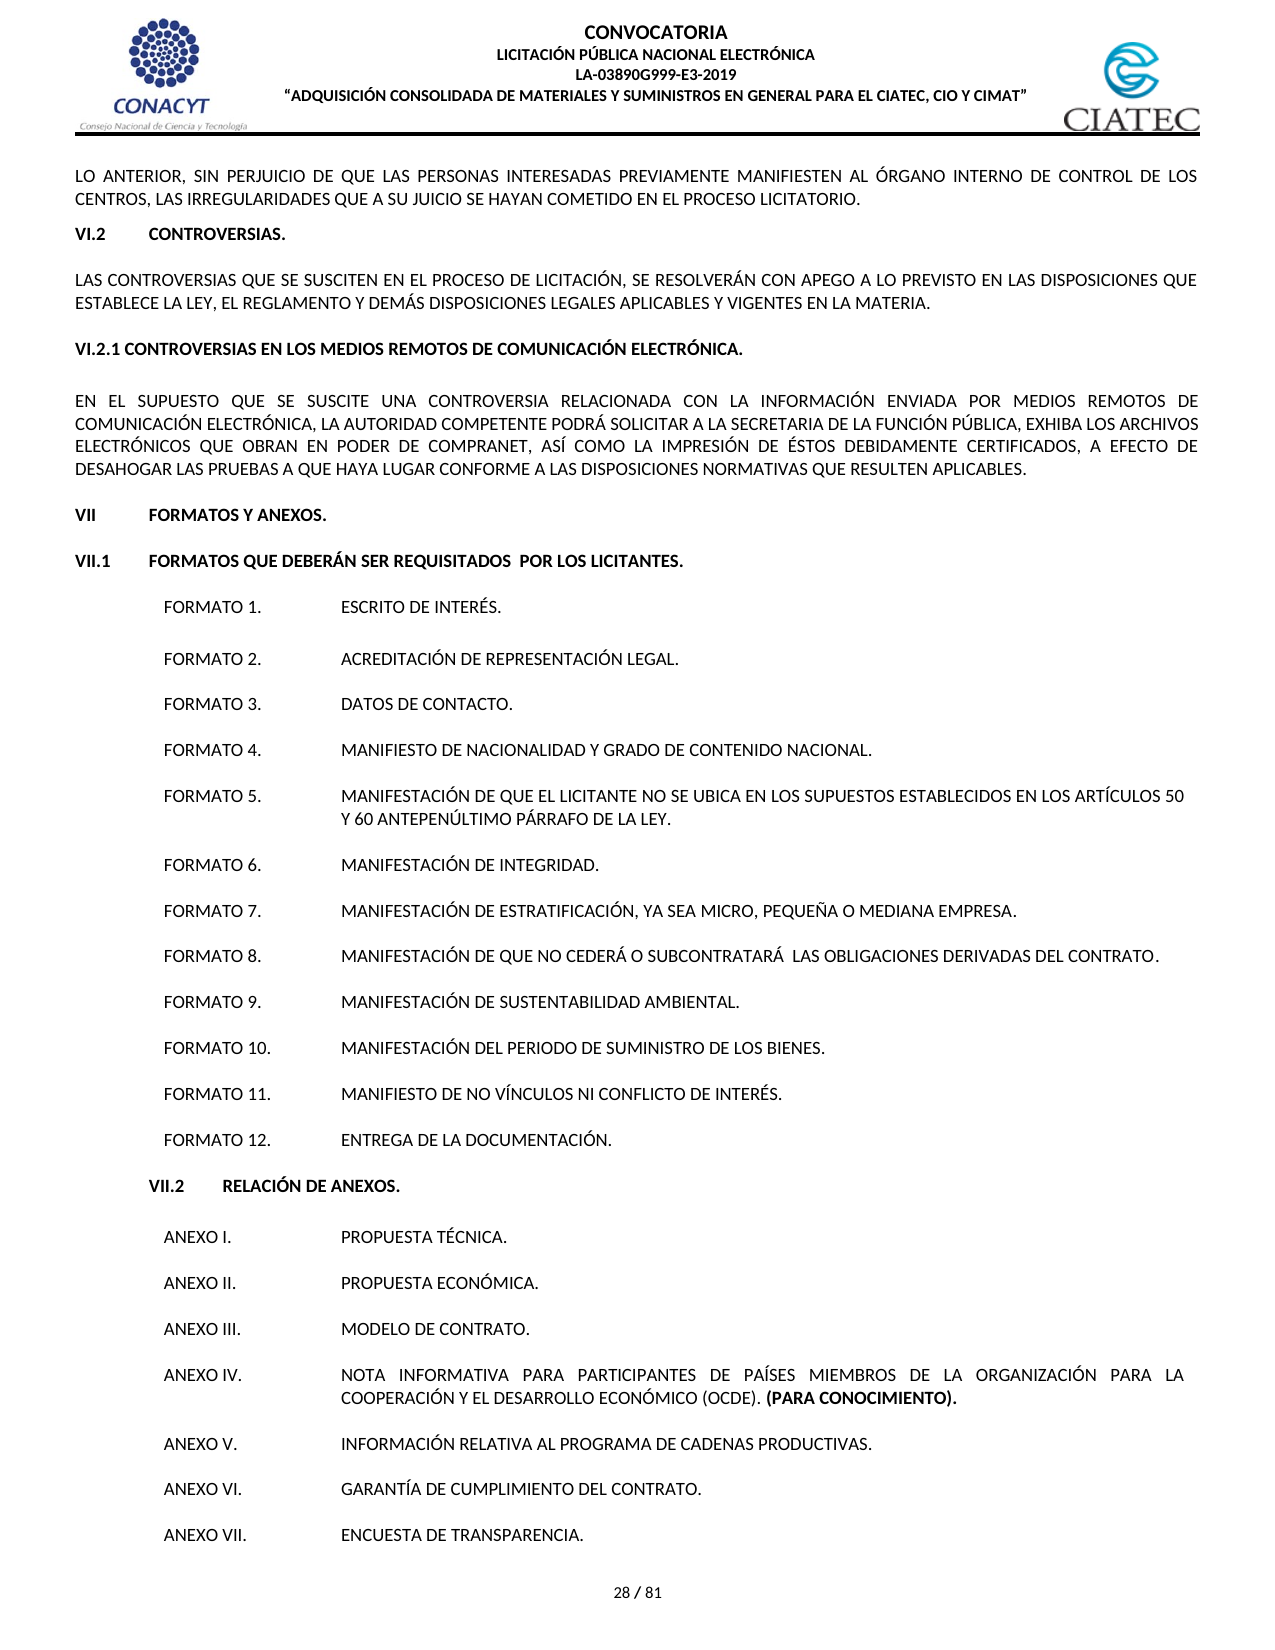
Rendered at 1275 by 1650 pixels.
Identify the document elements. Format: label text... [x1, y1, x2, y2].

text FORMATO 8. MANIFESTACIÓN DE QUE NO CEDERÁ O SUBCONTRATARÁ LAS OBLIGACIONES DERIVADAS DEL CONTRATO. [164, 945, 1185, 968]
picture [1125, 78, 1141, 82]
text ANEXO V. INFORMACIÓN RELATIVA AL PROGRAMA DE CADENAS PRODUCTIVAS. [164, 1432, 1185, 1455]
picture [1122, 78, 1153, 95]
picture [1108, 61, 1135, 88]
text FORMATO 9. MANIFESTACIÓN DE SUSTENTABILIDAD AMBIENTAL. [164, 991, 1185, 1013]
text FORMATO 10. MANIFESTACIÓN DEL PERIODO DE SUMINISTRO DE LOS BIENES. [164, 1036, 1185, 1059]
text VII FORMATOS Y ANEXOS. [75, 503, 1200, 526]
text ANEXO IV. NOTA INFORMATIVA PARA PARTICIPANTES DE PAÍSES MIEMBROS DE LA ORGANIZACIÓN PARA LA COOPERACIÓN Y EL DESARROLLO ECONÓMICO (OCDE). (PARA CONOCIMIENTO). [164, 1363, 1185, 1409]
text VII.2 RELACIÓN DE ANEXOS. [75, 1174, 1200, 1197]
text VI.2 CONTROVERSIAS. [75, 223, 1200, 246]
text VII.1 FORMATOS QUE DEBERÁN SER REQUISITADOS POR LOS LICITANTES. [75, 549, 1200, 572]
text FORMATO 1. ESCRITO DE INTERÉS. [164, 595, 1185, 618]
text FORMATO 2. ACREDITACIÓN DE REPRESENTACIÓN LEGAL. [164, 647, 1185, 670]
picture [75, 18, 249, 131]
picture [1064, 42, 1200, 131]
text FORMATO 4. MANIFIESTO DE NACIONALIDAD Y GRADO DE CONTENIDO NACIONAL. [164, 738, 1185, 761]
text ANEXO VII. ENCUESTA DE TRANSPARENCIA. [164, 1523, 1185, 1546]
text ANEXO I. PROPUESTA TÉCNICA. [164, 1226, 1185, 1248]
text FORMATO 3. DATOS DE CONTACTO. [164, 693, 1185, 716]
text ANEXO III. MODELO DE CONTRATO. [164, 1317, 1185, 1340]
text FORMATO 11. MANIFIESTO DE NO VÍNCULOS NI CONFLICTO DE INTERÉS. [164, 1082, 1185, 1105]
text FORMATO 7. MANIFESTACIÓN DE ESTRATIFICACIÓN, YA SEA MICRO, PEQUEÑA O MEDIANA EMPRESA. [164, 899, 1185, 922]
text FORMATO 6. MANIFESTACIÓN DE INTEGRIDAD. [164, 853, 1185, 876]
text LAS CONTROVERSIAS QUE SE SUSCITEN EN EL PROCESO DE LICITACIÓN, SE RESOLVERÁN CON APEGO A LO PREVISTO EN LAS DISPOSICIONES QUE ESTABLECE LA LEY, EL REGLAMENTO Y DEMÁS DISPOSICIONES LEGALES APLICABLES Y VIGENTES EN LA MATERIA. [75, 268, 1200, 314]
text Lo anterior, sin perjuicio de que las personas interesadas previamente manifiesten al Órgano Interno de Control DE LOS CENTROS, las irregularidades que a su juicio se hayan cometido en el proceso licitatorio. [75, 164, 1200, 210]
text FORMATO 12. ENTREGA DE LA DOCUMENTACIÓN. [164, 1128, 1185, 1151]
text FORMATO 5. MANIFESTACIÓN DE QUE EL LICITANTE NO SE UBICA EN LOS SUPUESTOS ESTABLECIDOS EN LOS ARTÍCULOS 50 Y 60 ANTEPENÚLTIMO PÁRRAFO DE LA LEY. [164, 784, 1185, 830]
text ANEXO VI. GARANTÍA DE CUMPLIMIENTO DEL CONTRATO. [164, 1478, 1185, 1501]
text VI.2.1 CONTROVERSIAS EN LOS MEDIOS REMOTOS DE COMUNICACIÓN ELECTRÓNICA. [75, 337, 1200, 360]
text ANEXO II. PROPUESTA ECONÓMICA. [164, 1271, 1185, 1294]
text EN EL SUPUESTO QUE SE SUSCITE UNA CONTROVERSIA RELACIONADA CON LA INFORMACIÓN ENVIADA POR MEDIOS REMOTOS DE COMUNICACIÓN ELECTRÓNICA, LA AUTORIDAD COMPETENTE PODRÁ SOLICITAR A LA SECRETARIA DE LA FUNCIÓN PÚBLICA, EXHIBA LOS ARCHIVOS ELECTRÓNICOS QUE OBRAN EN PODER DE COMPRANET, ASÍ COMO LA IMPRESIÓN DE ÉSTOS DEBIDAMENTE CERTIFICADOS, A EFECTO DE DESAHOGAR LAS PRUEBAS A QUE HAYA LUGAR CONFORME A LAS DISPOSICIONES NORMATIVAS QUE RESULTEN APLICABLES. [75, 389, 1200, 481]
